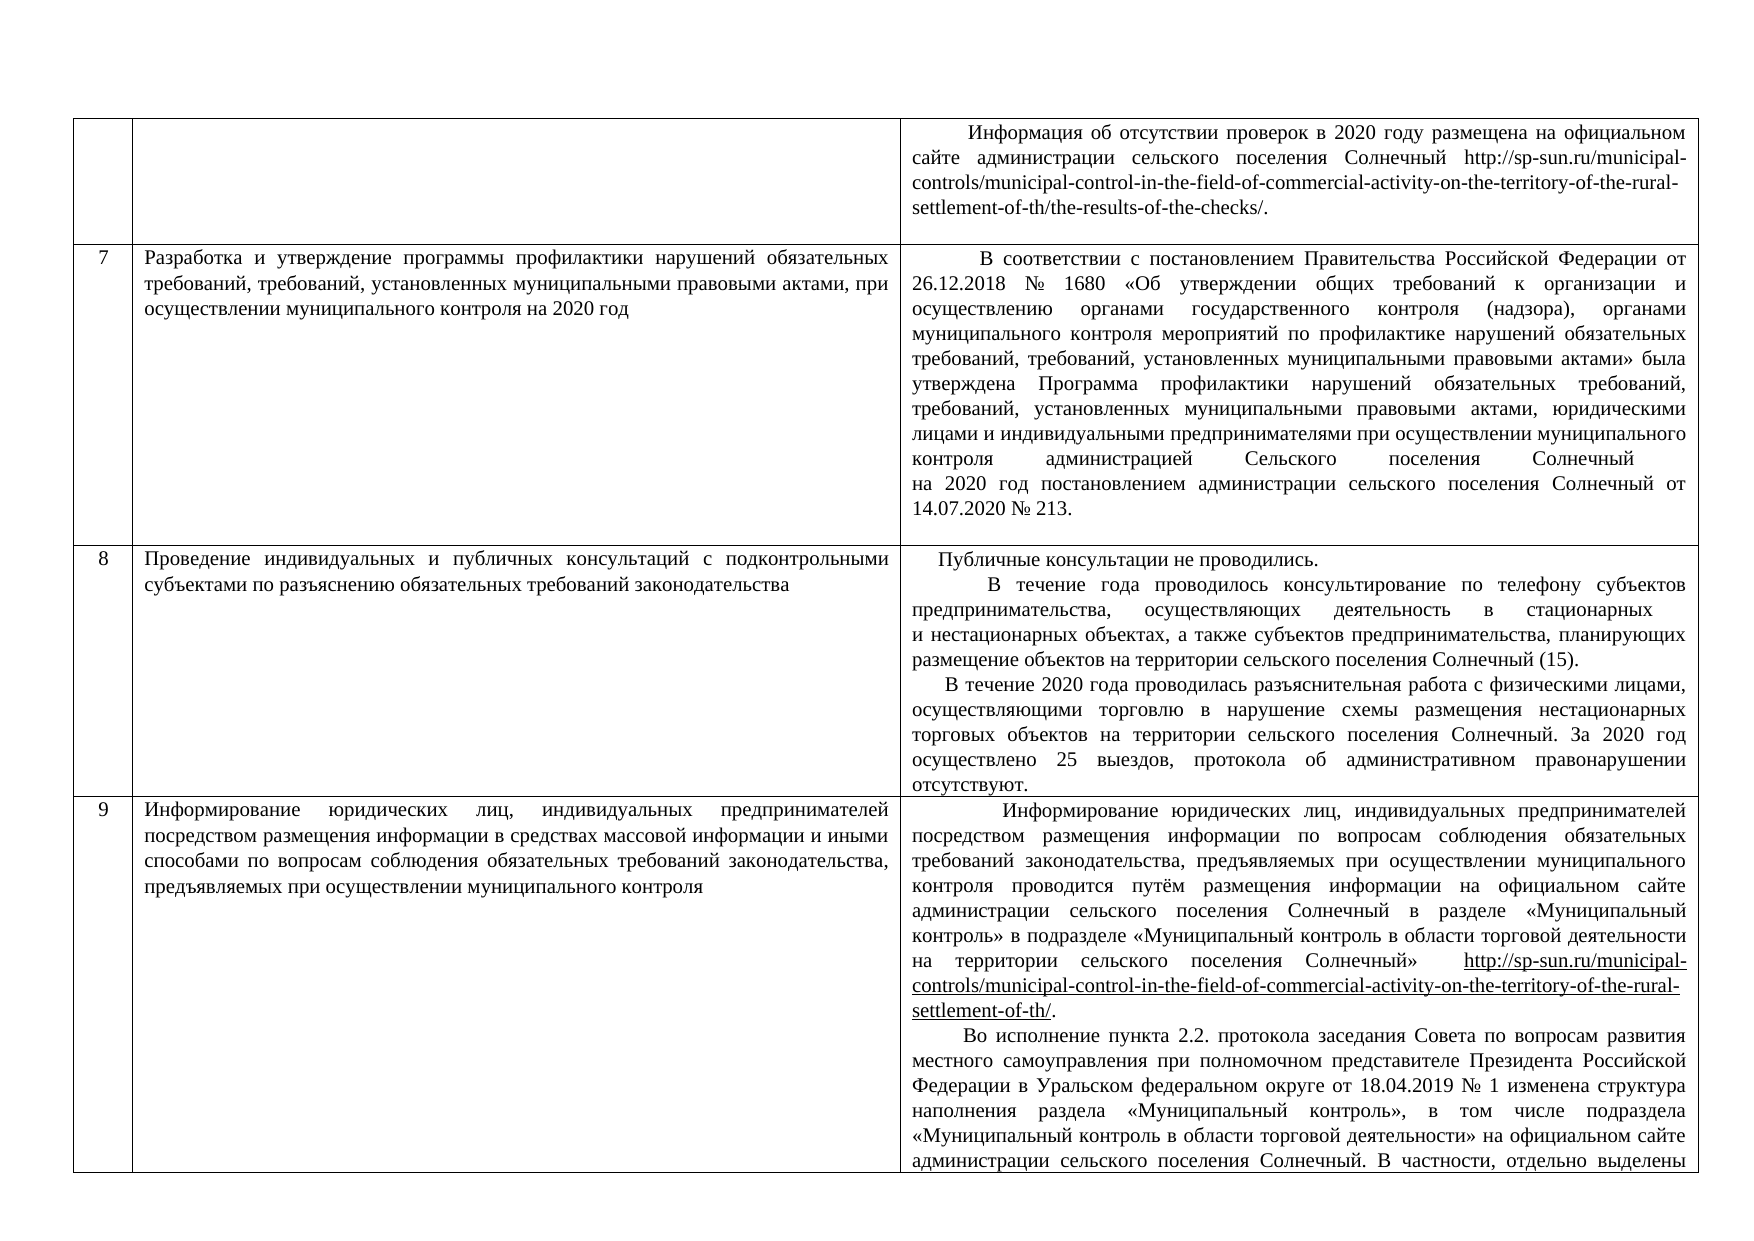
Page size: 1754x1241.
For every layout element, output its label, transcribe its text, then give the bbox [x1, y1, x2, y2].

table_cell 8 [74, 546, 132, 796]
table_cell 7 [74, 245, 132, 545]
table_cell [133, 119, 900, 244]
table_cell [901, 797, 1698, 1172]
table_cell Публичные консультации не проводились. В течение года проводилось консультирование по телефону субъектов предпринимательства, осуществляющих деятельность в стационарных и нестационарных объектах, а также субъектов предпринимательства, планирующих размещение объектов на территории сельского поселения Солнечный (15). В течение 2020 года проводилась разъяснительная работа с физическими лицами, осуществляющими торговлю в нарушение схемы размещения нестационарных торговых объектов на территории сельского поселения Солнечный. За 2020 год осуществлено 25 выездов, протокола об административном правонарушении отсутствуют. [901, 546, 1698, 796]
table_cell Разработка и утверждение программы профилактики нарушений обязательных требований, требований, установленных муниципальными правовыми актами, при осуществлении муниципального контроля на 2020 год [133, 245, 900, 545]
table_cell 9 [74, 797, 132, 1172]
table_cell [901, 119, 1698, 244]
table_cell 6 [74, 119, 132, 244]
table_cell В соответствии с постановлением Правительства Российской Федерации от 26.12.2018 № 1680 «Об утверждении общих требований к организации и осуществлению органами государственного контроля (надзора), органами муниципального контроля мероприятий по профилактике нарушений обязательных требований, требований, установленных муниципальными правовыми актами» была утверждена Программа профилактики нарушений обязательных требований, требований, установленных муниципальными правовыми актами, юридическими лицами и индивидуальными предпринимателями при осуществлении муниципального контроля администрацией Сельского поселения Солнечный на 2020 год постановлением администрации сельского поселения Солнечный от 14.07.2020 № 213. [901, 245, 1698, 545]
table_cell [133, 797, 900, 1172]
table_cell Проведение индивидуальных и публичных консультаций с подконтрольными субъектами по разъяснению обязательных требований законодательства [133, 546, 900, 796]
